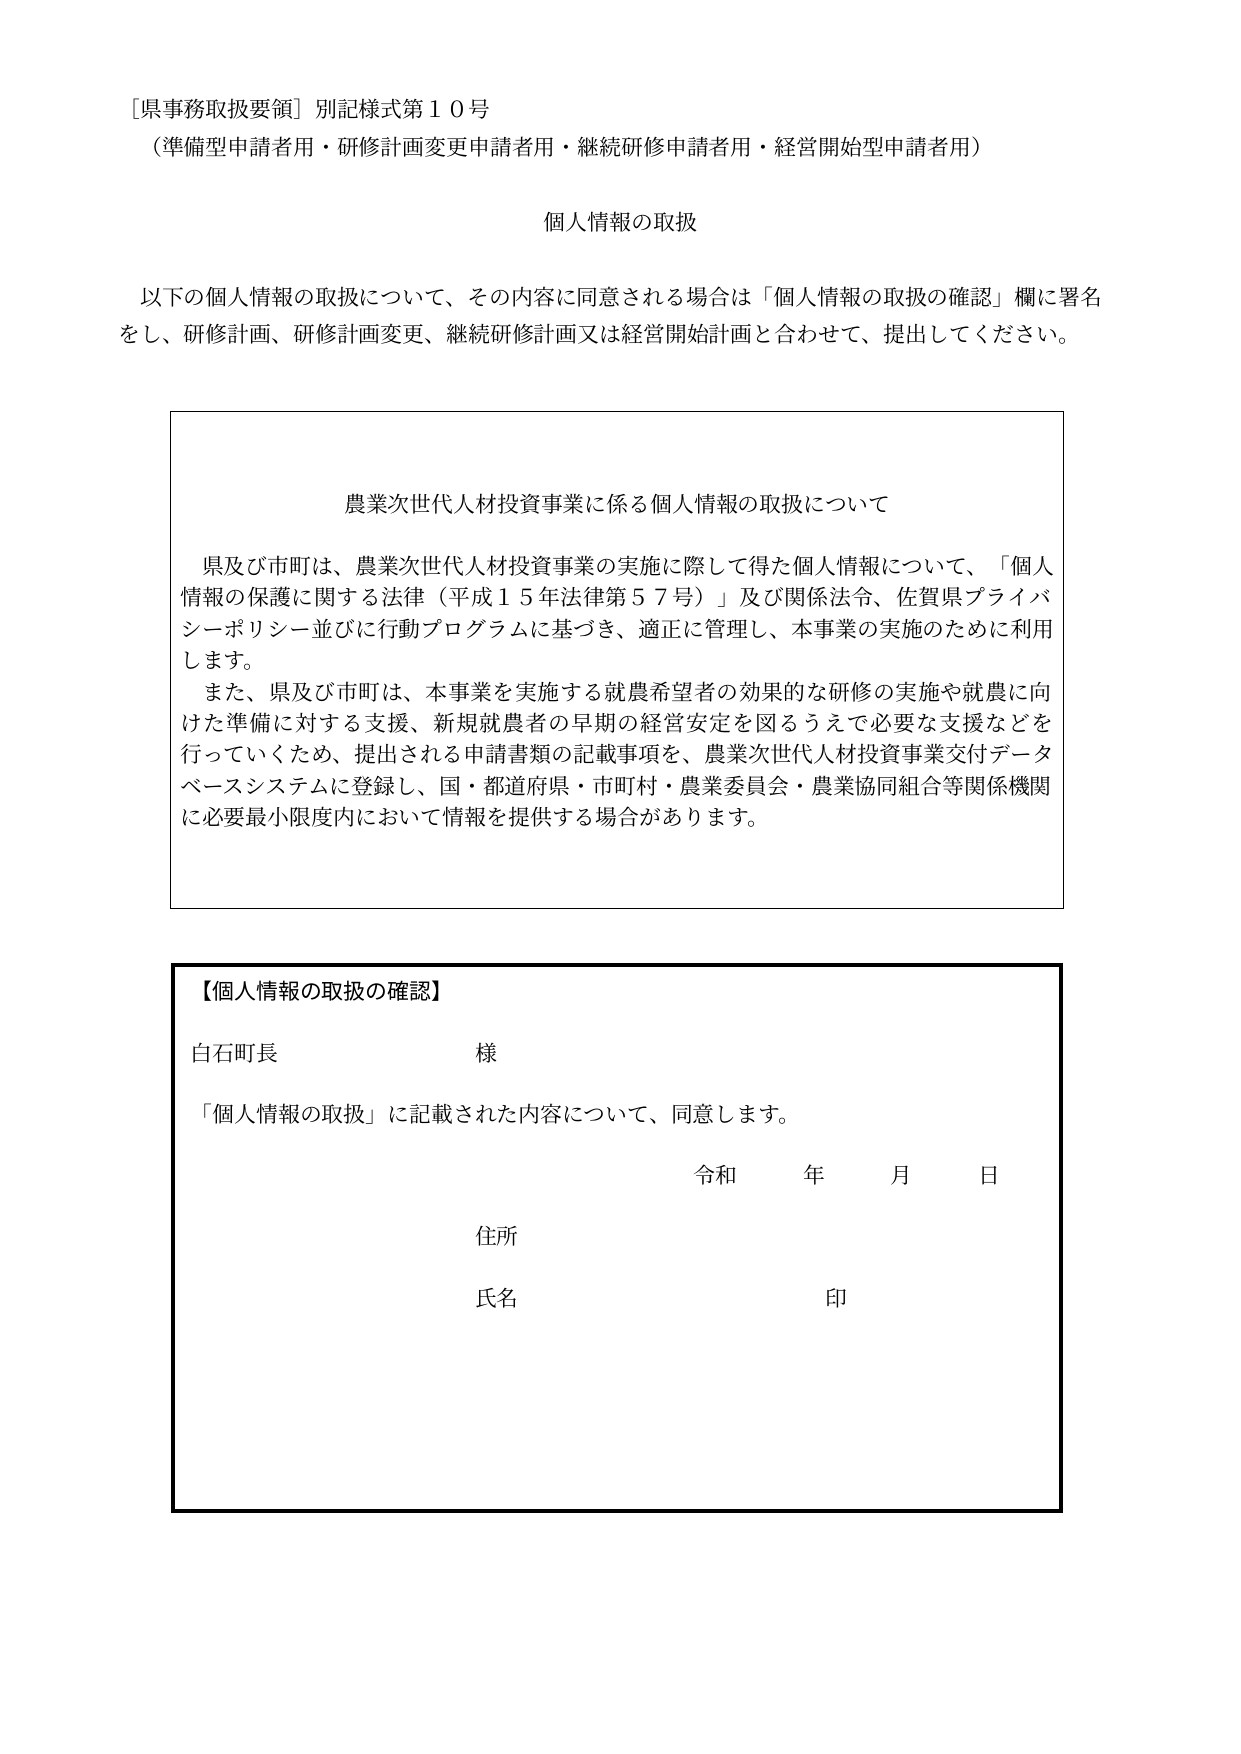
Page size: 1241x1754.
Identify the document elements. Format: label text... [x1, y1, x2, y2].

text （準備型申請者用・研修計画変更申請者用・継続研修申請者用・経営開始型申請者用） [118, 127, 1122, 164]
text ［県事務取扱要領］別記様式第１０号 [118, 89, 1122, 127]
text 個人情報の取扱 [118, 202, 1122, 239]
text 以下の個人情報の取扱について、その内容に同意される場合は「個人情報の取扱の確認」欄に署名をし、研修計画、研修計画変更、継続研修計画又は経営開始計画と合わせて、提出してください。 [118, 277, 1122, 352]
